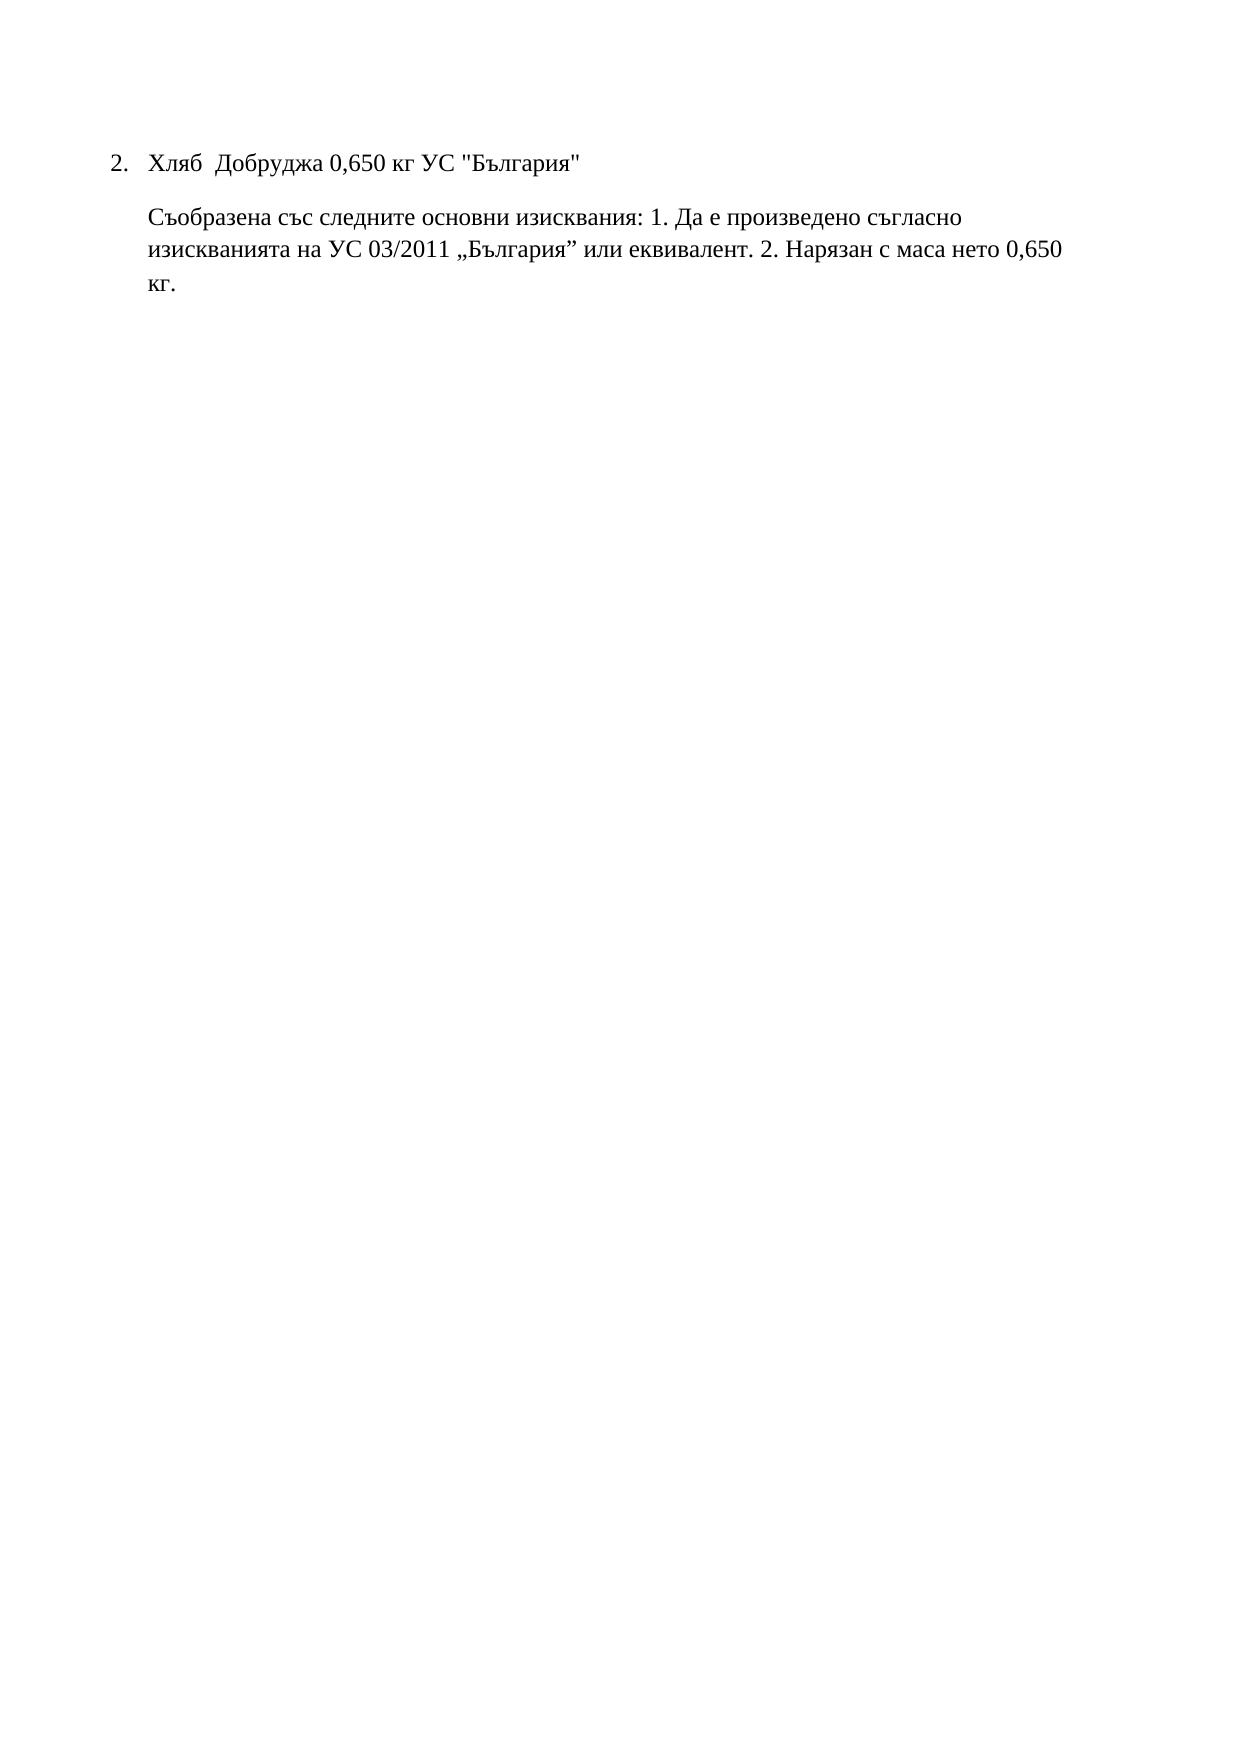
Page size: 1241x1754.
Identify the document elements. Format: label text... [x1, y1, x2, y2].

text Съобразена със следните основни изисквания: 1. Да е произведено съгласно изискванията на УС 03/2011 „България” или еквивалент. 2. Нарязан с маса нето 0,650 кг. [148, 202, 1093, 296]
list Хляб Добруджа 0,650 кг УС "България" [110, 148, 1093, 176]
